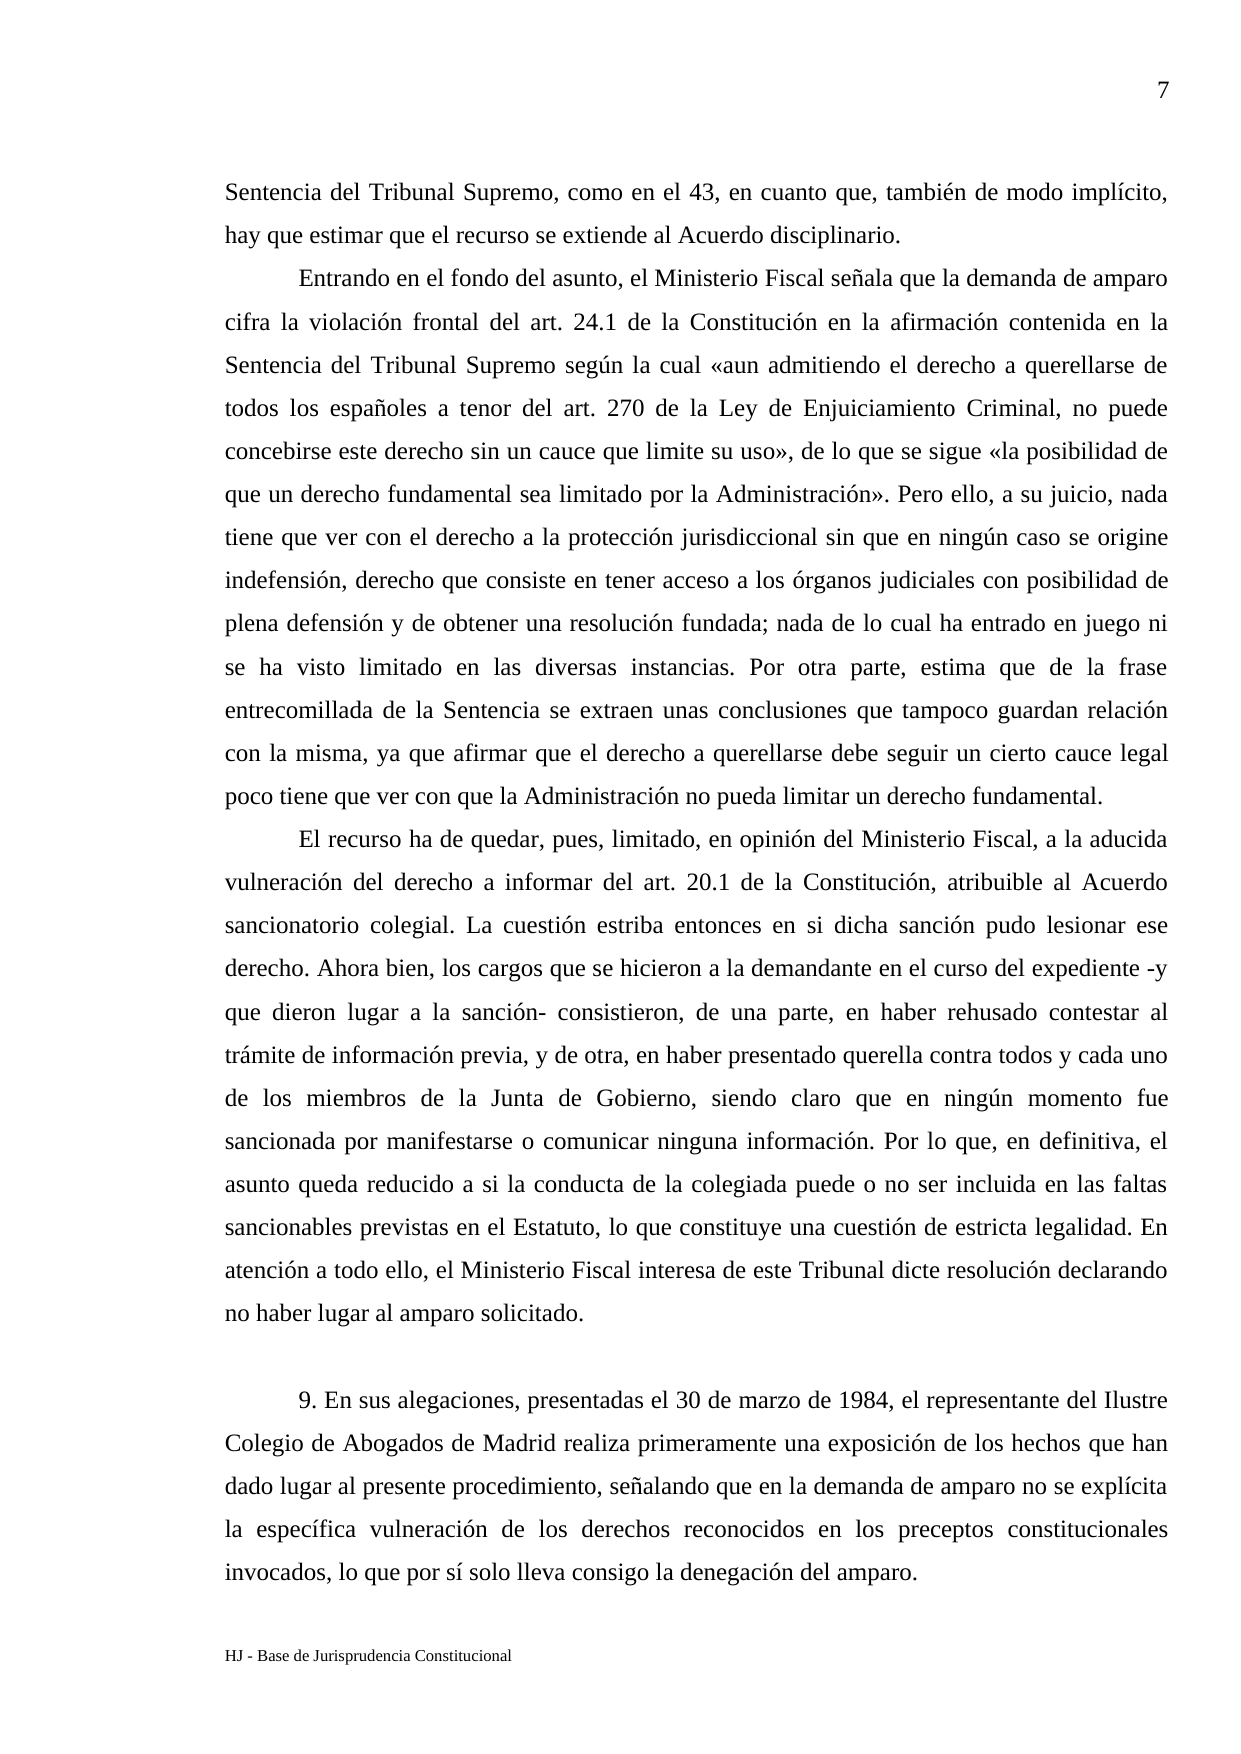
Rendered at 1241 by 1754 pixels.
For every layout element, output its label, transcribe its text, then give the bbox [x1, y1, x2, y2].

text 9. En sus alegaciones, presentadas el 30 de marzo de 1984, el representante del Ilustre Colegio de Abogados de Madrid realiza primeramente una exposición de los hechos que han dado lugar al presente procedimiento, señalando que en la demanda de amparo no se explícita la específica vulneración de los derechos reconocidos en los preceptos constitucionales invocados, lo que por sí solo lleva consigo la denegación del amparo. [224, 1385, 1169, 1586]
text El recurso ha de quedar, pues, limitado, en opinión del Ministerio Fiscal, a la aducida vulneración del derecho a informar del art. 20.1 de la Constitución, atribuible al Acuerdo sancionatorio colegial. La cuestión estriba entonces en si dicha sanción pudo lesionar ese derecho. Ahora bien, los cargos que se hicieron a la demandante en el curso del expediente -y que dieron lugar a la sanción- consistieron, de una parte, en haber rehusado contestar al trámite de información previa, y de otra, en haber presentado querella contra todos y cada uno de los miembros de la Junta de Gobierno, siendo claro que en ningún momento fue sancionada por manifestarse o comunicar ninguna información. Por lo que, en definitiva, el asunto queda reducido a si la conducta de la colegiada puede o no ser incluida en las faltas sancionables previstas en el Estatuto, lo que constituye una cuestión de estricta legalidad. En atención a todo ello, el Ministerio Fiscal interesa de este Tribunal dicte resolución declarando no haber lugar al amparo solicitado. [224, 824, 1169, 1327]
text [224, 177, 1169, 249]
text Entrando en el fondo del asunto, el Ministerio Fiscal señala que la demanda de amparo cifra la violación frontal del art. 24.1 de la Constitución en la afirmación contenida en la Sentencia del Tribunal Supremo según la cual «aun admitiendo el derecho a querellarse de todos los españoles a tenor del art. 270 de la Ley de Enjuiciamiento Criminal, no puede concebirse este derecho sin un cauce que limite su uso», de lo que se sigue «la posibilidad de que un derecho fundamental sea limitado por la Administración». Pero ello, a su juicio, nada tiene que ver con el derecho a la protección jurisdiccional sin que en ningún caso se origine indefensión, derecho que consiste en tener acceso a los órganos judiciales con posibilidad de plena defensión y de obtener una resolución fundada; nada de lo cual ha entrado en juego ni se ha visto limitado en las diversas instancias. Por otra parte, estima que de la frase entrecomillada de la Sentencia se extraen unas conclusiones que tampoco guardan relación con la misma, ya que afirmar que el derecho a querellarse debe seguir un cierto cauce legal poco tiene que ver con que la Administración no pueda limitar un derecho fundamental. [224, 263, 1169, 810]
